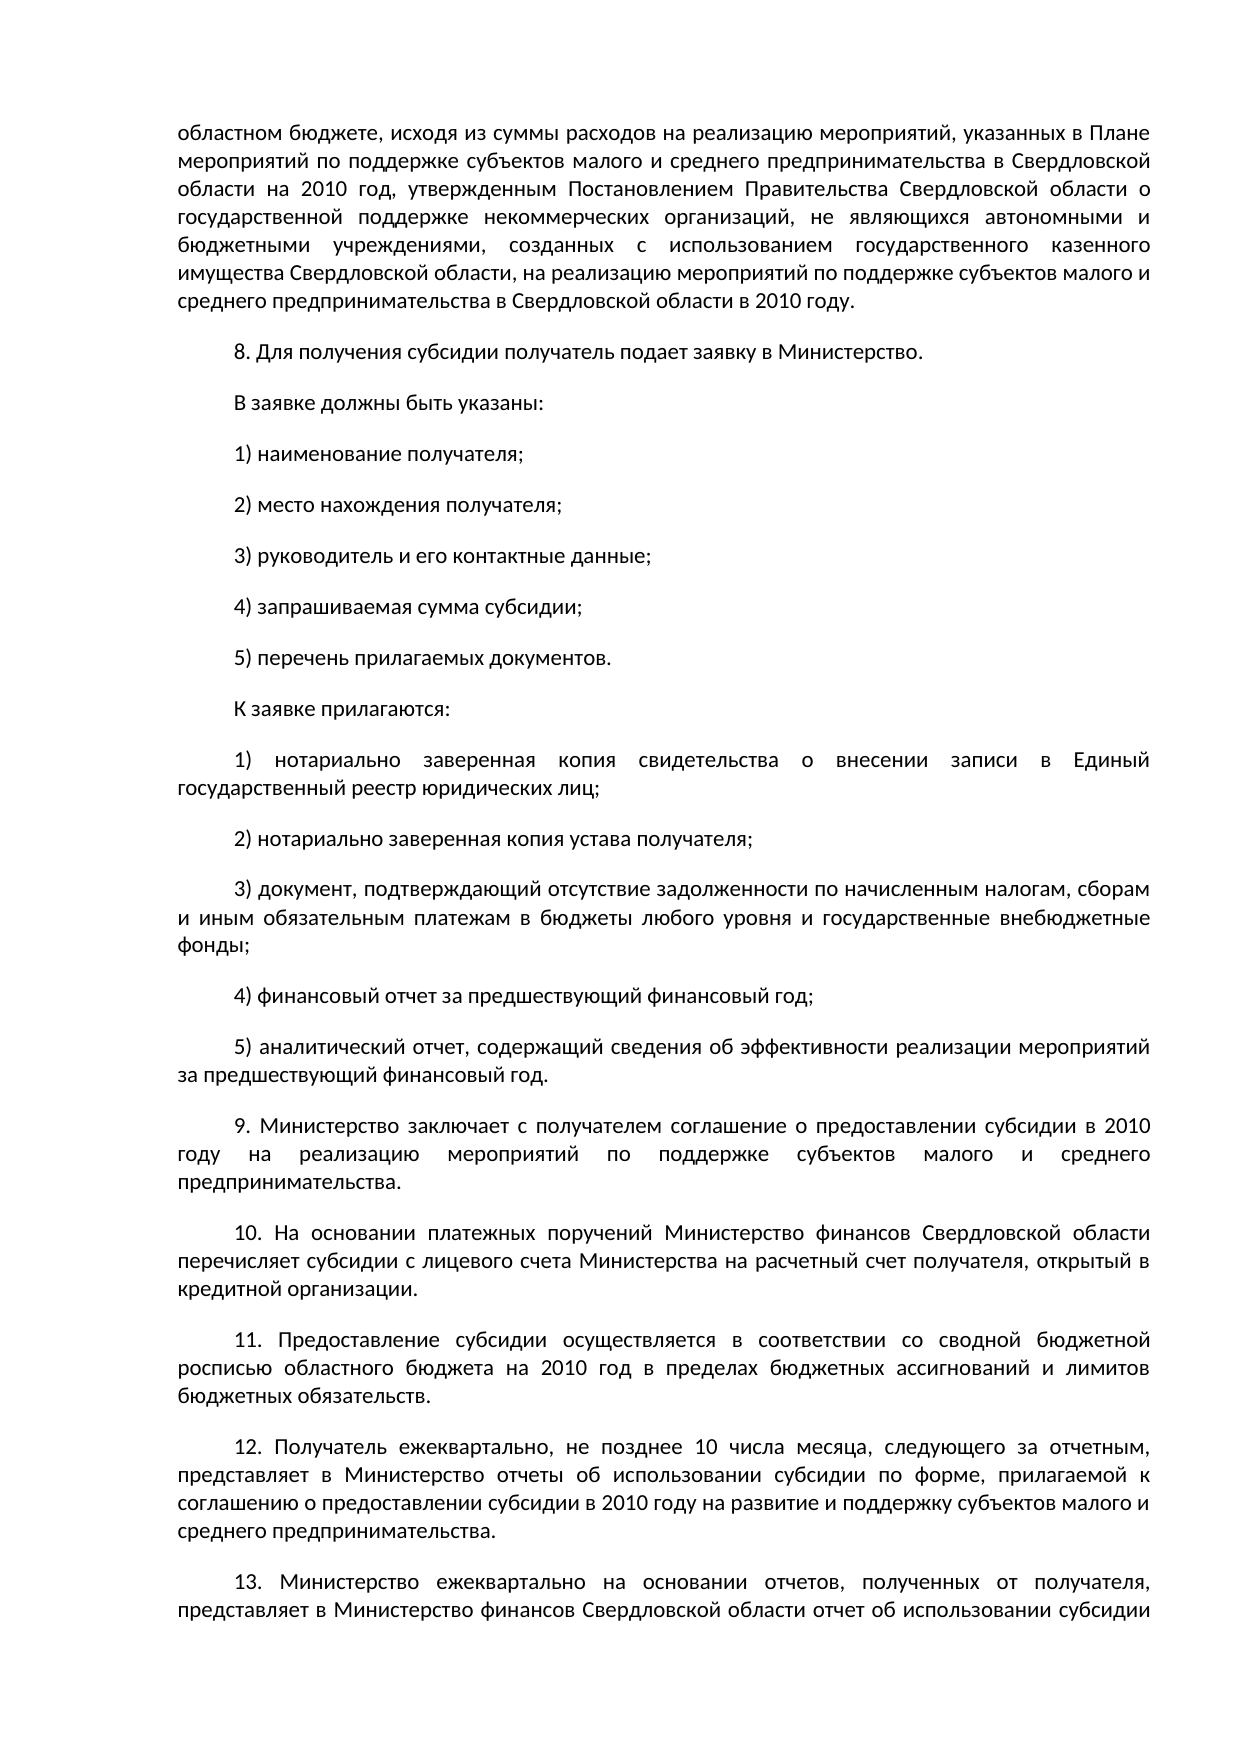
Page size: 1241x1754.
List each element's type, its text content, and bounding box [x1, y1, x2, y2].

text 5) аналитический отчет, содержащий сведения об эффективности реализации мероприятий за предшествующий финансовый год. [177, 1032, 1152, 1088]
text 1) нотариально заверенная копия свидетельства о внесении записи в Единый государственный реестр юридических лиц; [177, 745, 1152, 801]
text 2) место нахождения получателя; [177, 490, 1152, 518]
text 2) нотариально заверенная копия устава получателя; [177, 824, 1152, 852]
text К заявке прилагаются: [177, 694, 1152, 722]
text 4) запрашиваемая сумма субсидии; [177, 592, 1152, 620]
text 12. Получатель ежеквартально, не позднее 10 числа месяца, следующего за отчетным, представляет в Министерство отчеты об использовании субсидии по форме, прилагаемой к соглашению о предоставлении субсидии в 2010 году на развитие и поддержку субъектов малого и среднего предпринимательства. [177, 1432, 1152, 1544]
text 3) руководитель и его контактные данные; [177, 541, 1152, 569]
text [177, 1567, 1152, 1623]
text В заявке должны быть указаны: [177, 388, 1152, 416]
text 5) перечень прилагаемых документов. [177, 643, 1152, 671]
text 3) документ, подтверждающий отсутствие задолженности по начисленным налогам, сборам и иным обязательным платежам в бюджеты любого уровня и государственные внебюджетные фонды; [177, 874, 1152, 959]
text 11. Предоставление субсидии осуществляется в соответствии со сводной бюджетной росписью областного бюджета на 2010 год в пределах бюджетных ассигнований и лимитов бюджетных обязательств. [177, 1325, 1152, 1409]
text 4) финансовый отчет за предшествующий финансовый год; [177, 982, 1152, 1009]
text 10. На основании платежных поручений Министерство финансов Свердловской области перечисляет субсидии с лицевого счета Министерства на расчетный счет получателя, открытый в кредитной организации. [177, 1218, 1152, 1302]
text 1) наименование получателя; [177, 439, 1152, 467]
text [177, 118, 1152, 314]
text 9. Министерство заключает с получателем соглашение о предоставлении субсидии в 2010 году на реализацию мероприятий по поддержке субъектов малого и среднего предпринимательства. [177, 1111, 1152, 1196]
text 8. Для получения субсидии получатель подает заявку в Министерство. [177, 337, 1152, 365]
